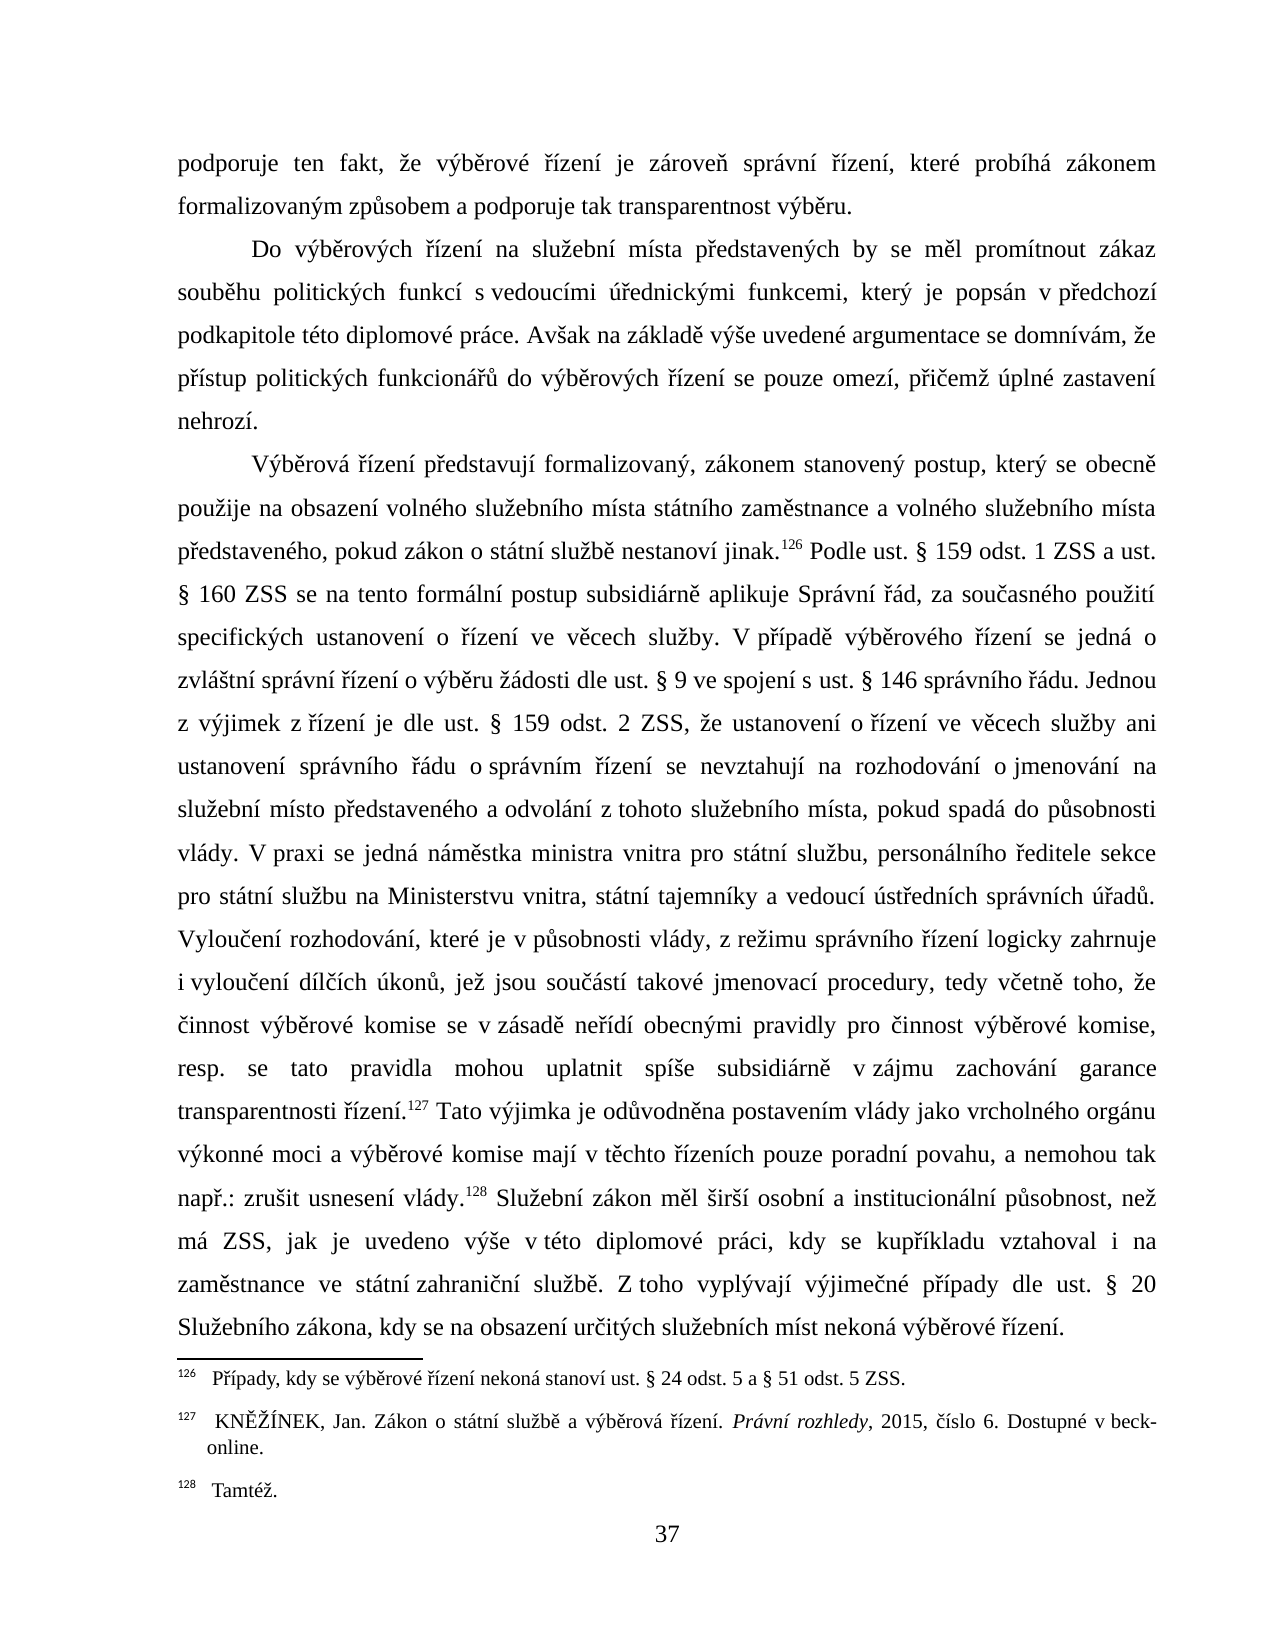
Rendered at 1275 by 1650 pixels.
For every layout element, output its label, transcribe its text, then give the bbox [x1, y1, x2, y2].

text Do výběrových řízení na služební místa představených by se měl promítnout zákaz souběhu politických funkcí s vedoucími úřednickými funkcemi, který je popsán v předchozí podkapitole této diplomové práce. Avšak na základě výše uvedené argumentace se domnívám, že přístup politických funkcionářů do výběrových řízení se pouze omezí, přičemž úplné zastavení nehrozí. [177, 234, 1157, 435]
text Výběrová řízení představují formalizovaný, zákonem stanovený postup, který se obecně použije na obsazení volného služebního místa státního zaměstnance a volného služebního místa představeného, pokud zákon o státní službě nestanoví jinak. Podle ust. § 159 odst. 1 ZSS a ust. § 160 ZSS se na tento formální postup subsidiárně aplikuje Správní řád, za současného použití specifických ustanovení o řízení ve věcech služby. V případě výběrového řízení se jedná o zvláštní správní řízení o výběru žádosti dle ust. § 9 ve spojení s ust. § 146 správního řádu. Jednou z výjimek z řízení je dle ust. § 159 odst. 2 ZSS, že ustanovení o řízení ve věcech služby ani ustanovení správního řádu o správním řízení se nevztahují na rozhodování o jmenování na služební místo představeného a odvolání z tohoto služebního místa, pokud spadá do působnosti vlády. V praxi se jedná náměstka ministra vnitra pro státní službu, personálního ředitele sekce pro státní službu na Ministerstvu vnitra, státní tajemníky a vedoucí ústředních správních úřadů. Vyloučení rozhodování, které je v působnosti vlády, z režimu správního řízení logicky zahrnuje i vyloučení dílčích úkonů, jež jsou součástí takové jmenovací procedury, tedy včetně toho, že činnost výběrové komise se v zásadě neřídí obecnými pravidly pro činnost výběrové komise, resp. se tato pravidla mohou uplatnit spíše subsidiárně v zájmu zachování garance transparentnosti řízení. Tato výjimka je odůvodněna postavením vlády jako vrcholného orgánu výkonné moci a výběrové komise mají v těchto řízeních pouze poradní povahu, a nemohou tak např.: zrušit usnesení vlády. Služební zákon měl širší osobní a institucionální působnost, než má ZSS, jak je uvedeno výše v této diplomové práci, kdy se kupříkladu vztahoval i na zaměstnance ve státní zahraniční službě. Z toho vyplývají výjimečné případy dle ust. § 20 Služebního zákona, kdy se na obsazení určitých služebních míst nekoná výběrové řízení. [177, 449, 1157, 1341]
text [177, 148, 1157, 219]
